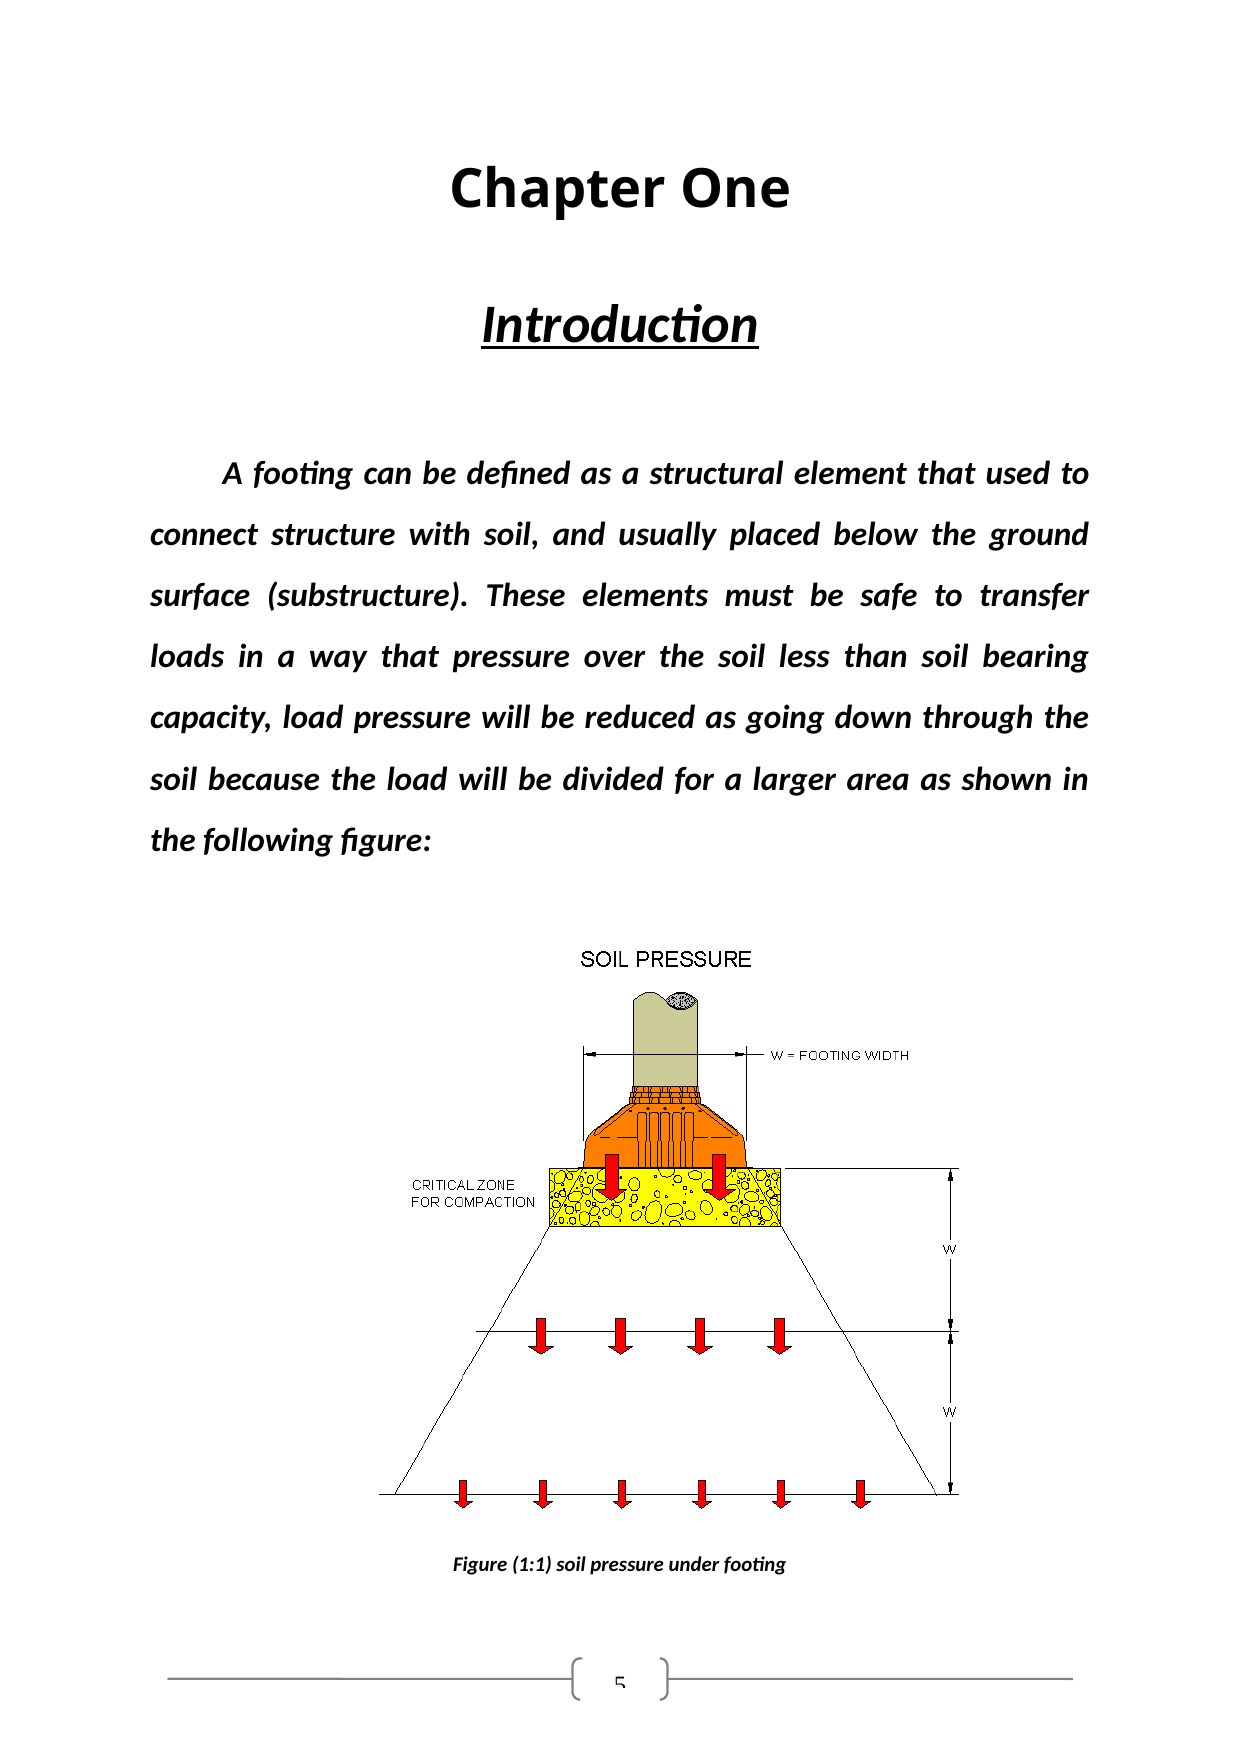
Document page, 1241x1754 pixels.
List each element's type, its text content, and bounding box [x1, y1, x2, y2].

picture [266, 941, 974, 1521]
text Chapter One [150, 150, 1090, 224]
title A footing can be defined as a structural element that used to connect structure with soil, and usually placed below the ground surface (substructure). These elements must be safe to transfer loads in a way that pressure over the soil less than soil bearing capacity, load pressure will be reduced as going down through the soil because the load will be divided for a larger area as shown in the following figure: [150, 452, 1090, 859]
text Introduction [150, 290, 1090, 356]
title Figure (1:1) soil pressure under footing [150, 1551, 1090, 1576]
